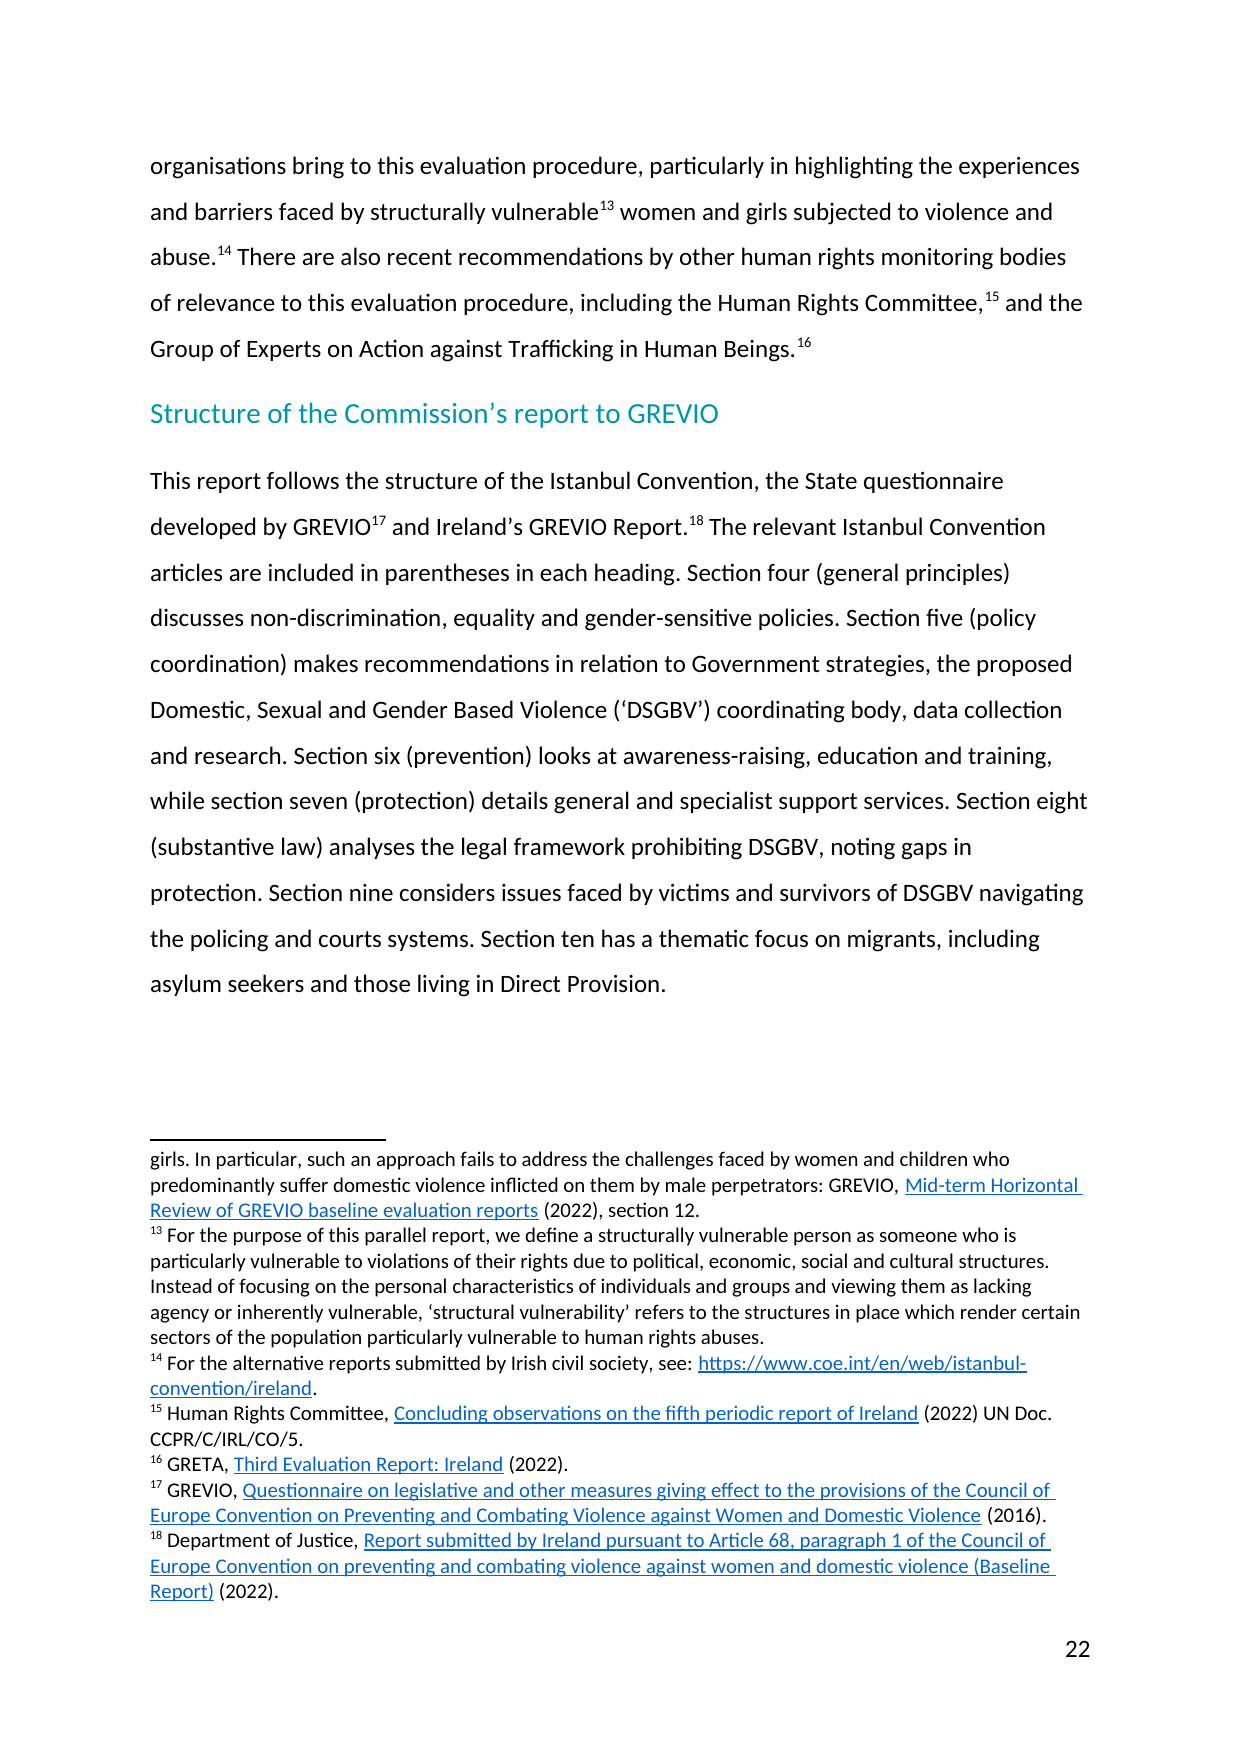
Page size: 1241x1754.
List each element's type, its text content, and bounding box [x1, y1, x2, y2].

text We remain available to GREVIO to further discuss the information presented in this report, and note our emphasis on women and girls subjected to violence, in line with the scope of the Istanbul Convention. We welcome the important expertise that civil society organisations bring to this evaluation procedure, particularly in highlighting the experiences and barriers faced by structurally vulnerable women and girls subjected to violence and abuse. There are also recent recommendations by other human rights monitoring bodies of relevance to this evaluation procedure, including the Human Rights Committee, and the Group of Experts on Action against Trafficking in Human Beings. [150, 150, 1090, 363]
subtitle Structure of the Commission’s report to GREVIO [150, 395, 1090, 431]
text This report follows the structure of the Istanbul Convention, the State questionnaire developed by GREVIO and Ireland’s GREVIO Report. The relevant Istanbul Convention articles are included in parentheses in each heading. Section four (general principles) discusses non-discrimination, equality and gender-sensitive policies. Section five (policy coordination) makes recommendations in relation to Government strategies, the proposed Domestic, Sexual and Gender Based Violence (‘DSGBV’) coordinating body, data collection and research. Section six (prevention) looks at awareness-raising, education and training, while section seven (protection) details general and specialist support services. Section eight (substantive law) analyses the legal framework prohibiting DSGBV, noting gaps in protection. Section nine considers issues faced by victims and survivors of DSGBV navigating the policing and courts systems. Section ten has a thematic focus on migrants, including asylum seekers and those living in Direct Provision. [150, 465, 1090, 999]
